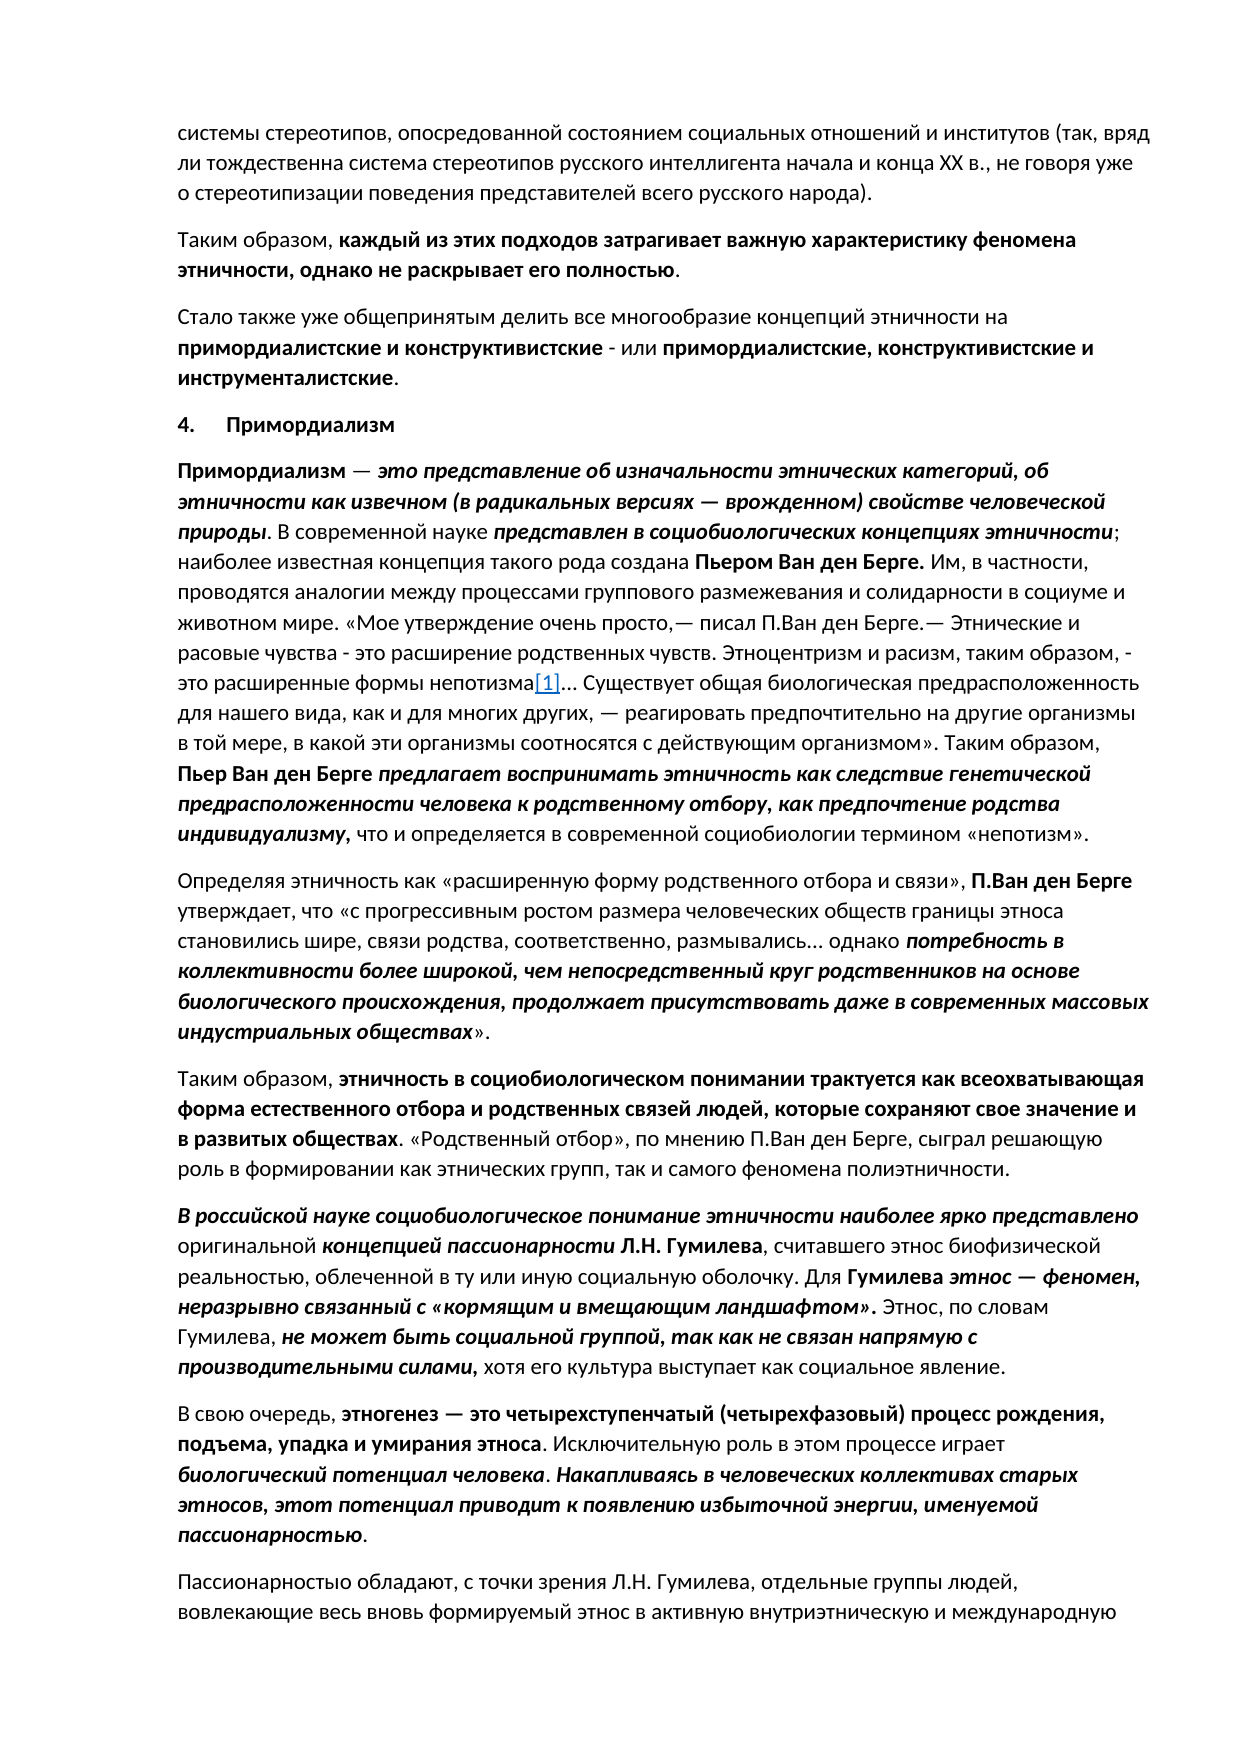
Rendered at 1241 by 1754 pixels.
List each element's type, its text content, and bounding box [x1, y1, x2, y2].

text Таким образом, этничность в социобиологическом понимании трактуется как всеохватывающая форма естественного отбора и родственных связей людей, которые сохраняют свое значение и в развитых обществах. «Родственный отбор», по мнению П.Ван ден Берге, сыграл решающую роль в формировании как этнических групп, так и самого феномена полиэтничности. [177, 1064, 1152, 1183]
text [177, 118, 1152, 207]
text Примордиализм — это представление об изначальности этнических категорий, об этничности как извечном (в радикальных версиях — врожденном) свойстве человеческой природы. В современной науке представлен в социобиологических концепциях этничности; наиболее известная концепция такого рода создана Пьером Ван ден Берге. Им, в частности, проводятся аналогии между процессами группового размежевания и солидарности в социуме и животном мире. «Мое утверждение очень просто,— писал П.Ван ден Берге.— Этнические и расовые чувства - это расширение родственных чувств. Этноцентризм и расизм, таким образом, - это расширенные формы непотизма[1]... Существует общая биологическая предрасположенность для нашего вида, как и для многих других, — реагировать предпочтительно на другие организмы в той мере, в какой эти организмы соотносятся с действующим организмом». Таким образом, Пьер Ван ден Берге предлагает воспринимать этничность как следствие генетической предрасположенности человека к родственному отбору, как предпочтение родства индивидуализму, что и определяется в современной социобиологии термином «непотизм». [177, 457, 1152, 847]
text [177, 1567, 1152, 1625]
text 4. Примордиализм [177, 410, 1152, 438]
text Определяя этничность как «расширенную форму родственного отбора и связи», П.Ван ден Берге утверждает, что «с прогрессивным ростом размера человеческих обществ границы этноса становились шире, связи родства, соответственно, размывались... однако потребность в коллективности более широкой, чем непосредственный круг родственников на основе биологического происхождения, продолжает присутствовать даже в современных массовых индустриальных обществах». [177, 866, 1152, 1045]
text В свою очередь, этногенез — это четырехступенчатый (четырехфазовый) процесс рождения, подъема, упадка и умирания этноса. Исключительную роль в этом процессе играет биологический потенциал человека. Накапливаясь в человеческих коллективах старых этносов, этот потенциал приводит к появлению избыточной энергии, именуемой пассионарностью. [177, 1399, 1152, 1548]
text Таким образом, каждый из этих подходов затрагивает важную характеристику феномена этничности, однако не раскрывает его полностью. [177, 225, 1152, 284]
text В российской науке социобиологическое понимание этничности наиболее ярко представлено оригинальной концепцией пассионарности Л.Н. Гумилева, считавшего этнос биофизической реальностью, облеченной в ту или иную социальную оболочку. Для Гумилева этнос — феномен, неразрывно связанный с «кормящим и вмещающим ландшафтом». Этнос, по словам Гумилева, не может быть социальной группой, так как не связан напрямую с производительными силами, хотя его культура выступает как социальное явление. [177, 1201, 1152, 1381]
text Стало также уже общепринятым делить все многообразие концепций этничности на примордиалистские и конструктивистские - или примордиалистские, конструктивистские и инструменталистские. [177, 302, 1152, 391]
